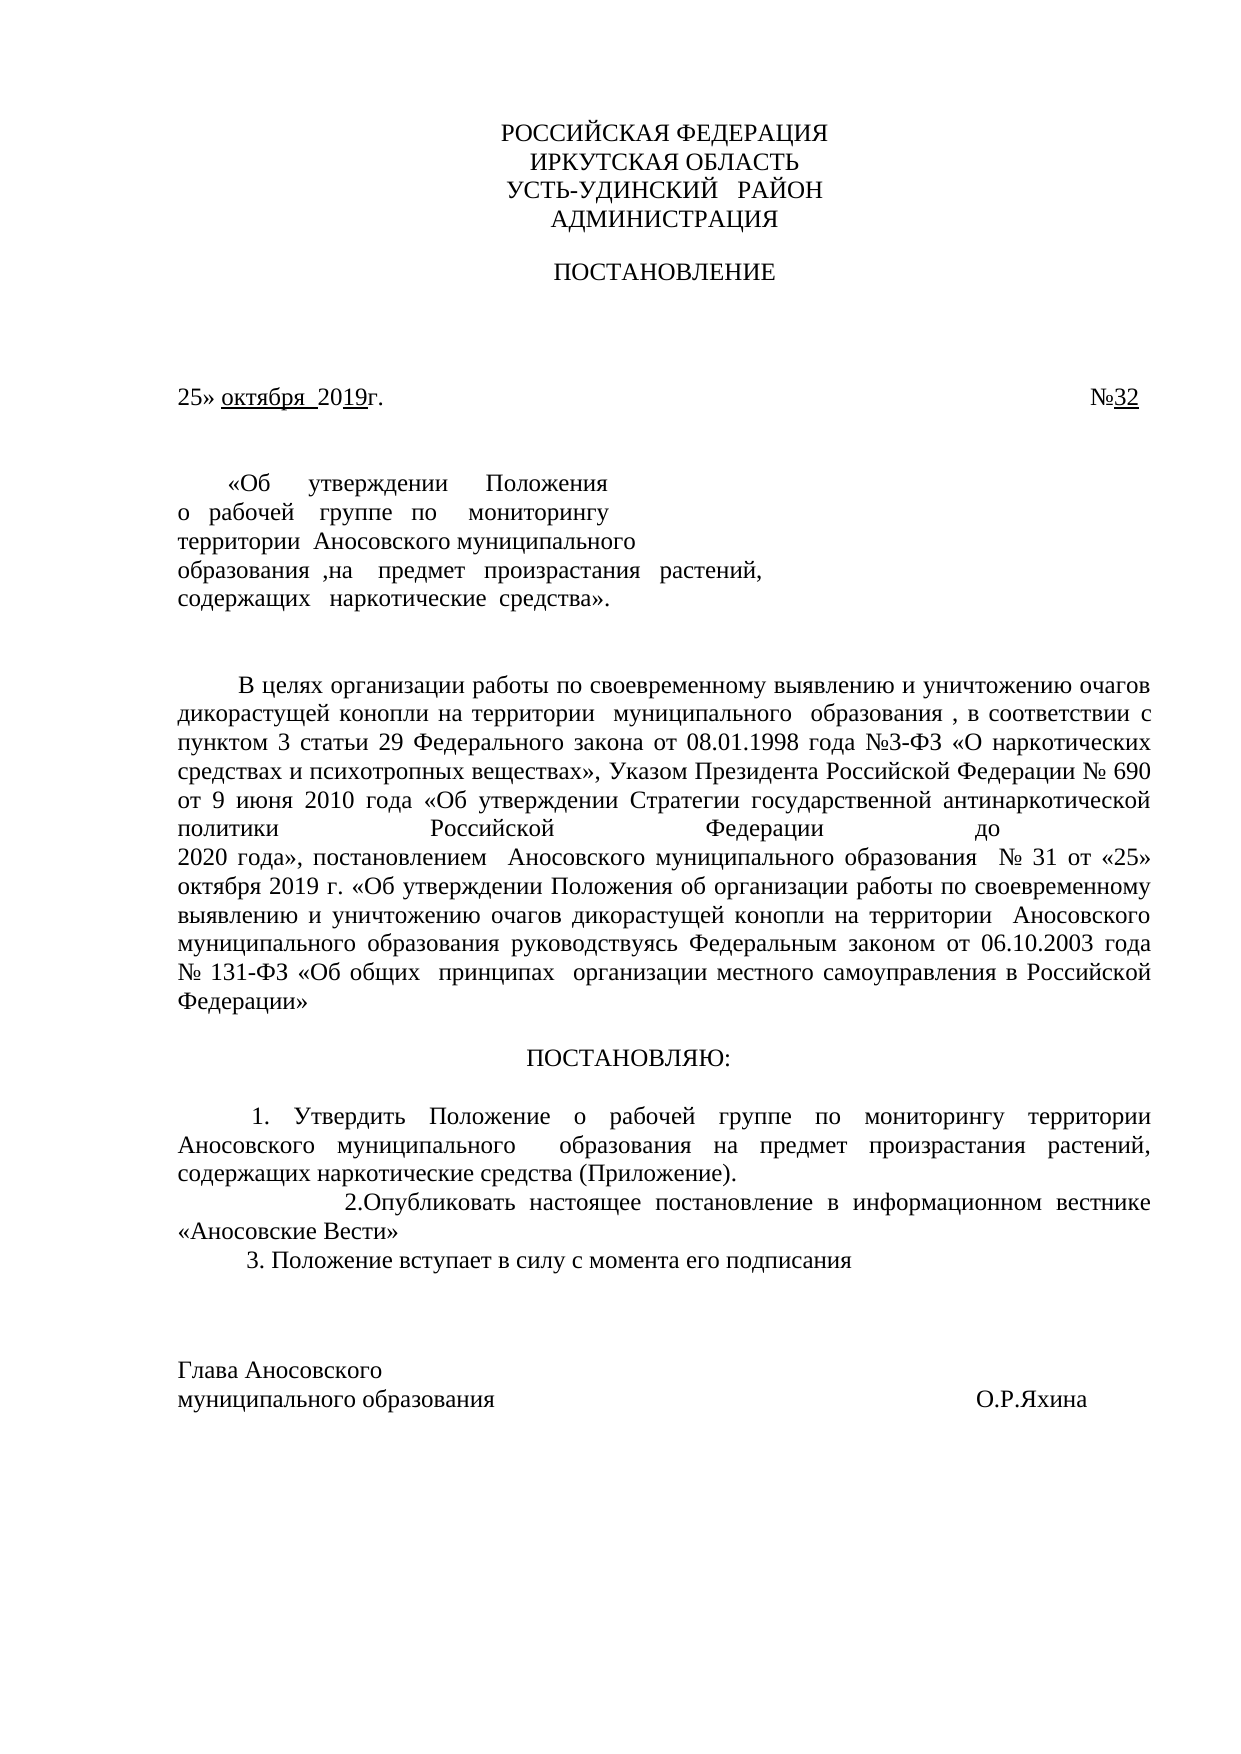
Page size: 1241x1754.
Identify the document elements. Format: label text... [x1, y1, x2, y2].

text В целях организации работы по своевременному выявлению и уничтожению очагов дикорастущей конопли на территории муниципального образования , в соответствии с пунктом 3 статьи 29 Федерального закона от 08.01.1998 года №3-ФЗ «О наркотических средствах и психотропных веществах», Указом Президента Российской Федерации № 690 от 9 июня 2010 года «Об утверждении Стратегии государственной антинаркотической политики Российской Федерации до 2020 года», постановлением Аносовского муниципального образования № 31 от «25» октября 2019 г. «Об утверждении Положения об организации работы по своевременному выявлению и уничтожению очагов дикорастущей конопли на территории Аносовского муниципального образования руководствуясь Федеральным законом от 06.10.2003 года № 131-ФЗ «Об общих принципах организации местного самоуправления в Российской Федерации» [177, 670, 1152, 1015]
subtitle АДМИНИСТРАЦИЯ [177, 204, 1152, 233]
subtitle УСТЬ-УДИНСКИЙ РАЙОН [177, 176, 1152, 204]
text образования ,на предмет произрастания растений, [177, 555, 1152, 583]
text РОССИЙСКАЯ ФЕДЕРАЦИЯ [177, 118, 1152, 147]
text территории Аносовского муниципального [177, 526, 1152, 555]
text 1. Утвердить Положение о рабочей группе по мониторингу территории Аносовского муниципального образования на предмет произрастания растений, содержащих наркотические средства (Приложение). [177, 1101, 1152, 1187]
text ИРКУТСКАЯ ОБЛАСТЬ [177, 147, 1152, 176]
text муниципального образования О.Р.Яхина [177, 1384, 1152, 1412]
text ПОСТАНОВЛЯЮ: [177, 1043, 1152, 1072]
text содержащих наркотические средства». [177, 583, 1152, 612]
text Глава Аносовского [177, 1355, 1152, 1384]
text о рабочей группе по мониторингу [177, 497, 1152, 526]
text 3. Положение вступает в силу с момента его подписания [177, 1245, 1152, 1273]
text 25» октября 2019г. №32 [177, 382, 1152, 411]
subtitle ПОСТАНОВЛЕНИЕ [177, 257, 1152, 286]
text 2.Опубликовать настоящее постановление в информационном вестнике «Аносовские Вести» [177, 1187, 1152, 1245]
text «Об утверждении Положения [177, 468, 1152, 497]
